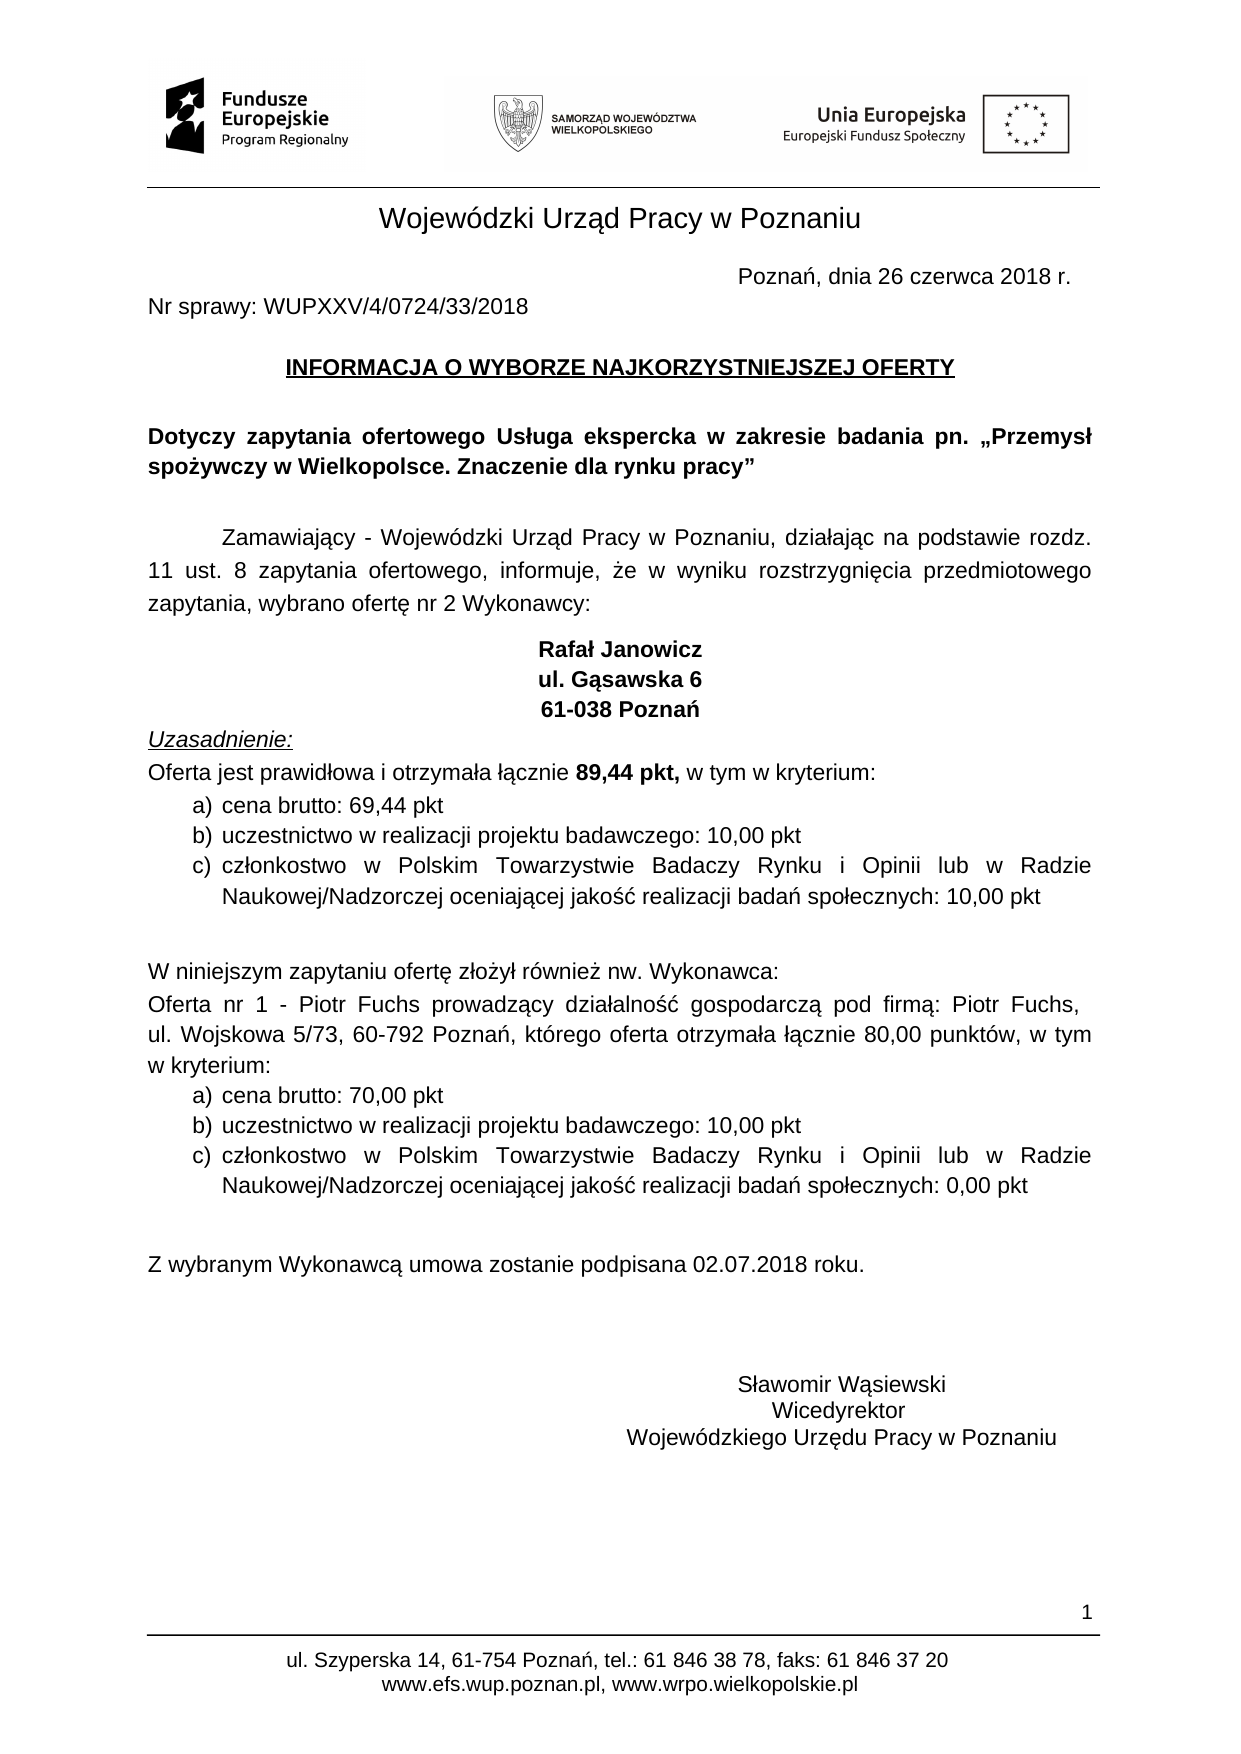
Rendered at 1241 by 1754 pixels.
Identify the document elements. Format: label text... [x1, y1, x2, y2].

text Uzasadnienie: [148, 726, 1092, 753]
text Z wybranym Wykonawcą umowa zostanie podpisana 02.07.2018 roku. [148, 1251, 1092, 1277]
text 61-038 Poznań [148, 696, 1092, 722]
text Dotyczy zapytania ofertowego Usługa ekspercka w zakresie badania pn. „Przemysł spożywczy w Wielkopolsce. Znaczenie dla rynku pracy” [148, 423, 1092, 479]
list członkostwo w Polskim Towarzystwie Badaczy Rynku i Opinii lub w Radzie Naukowej/Nadzorczej oceniającej jakość realizacji badań społecznych: 0,00 pkt [192, 1142, 1092, 1199]
list cena brutto: 69,44 pkt [192, 792, 1092, 818]
text Zamawiający - Wojewódzki Urząd Pracy w Poznaniu, działając na podstawie rozdz. 11 ust. 8 zapytania ofertowego, informuje, że w wyniku rozstrzygnięcia przedmiotowego zapytania, wybrano ofertę nr 2 Wykonawcy: [148, 524, 1092, 617]
list członkostwo w Polskim Towarzystwie Badaczy Rynku i Opinii lub w Radzie Naukowej/Nadzorczej oceniającej jakość realizacji badań społecznych: 10,00 pkt [192, 852, 1092, 909]
text INFORMACJA O WYBORZE NAJKORZYSTNIEJSZEJ OFERTY [148, 354, 1092, 380]
list cena brutto: 70,00 pkt [192, 1082, 1092, 1108]
text Oferta nr 1 - Piotr Fuchs prowadzący działalność gospodarczą pod firmą: Piotr Fuchs, ul. Wojskowa 5/73, 60-792 Poznań, którego oferta otrzymała łącznie 80,00 punktów, w tym w kryterium: [148, 991, 1092, 1078]
text ul. Gąsawska 6 [148, 666, 1092, 692]
text Wicedyrektor Wojewódzkiego Urzędu Pracy w Poznaniu [148, 1397, 1092, 1450]
picture [443, 76, 1088, 172]
list uczestnictwo w realizacji projektu badawczego: 10,00 pkt [192, 822, 1092, 849]
list uczestnictwo w realizacji projektu badawczego: 10,00 pkt [192, 1112, 1092, 1138]
text Rafał Janowicz [148, 636, 1092, 662]
picture [147, 58, 367, 172]
text W niniejszym zapytaniu ofertę złożył również nw. Wykonawca: [148, 958, 1092, 985]
text Oferta jest prawidłowa i otrzymała łącznie 89,44 pkt, w tym w kryterium: [148, 759, 1092, 786]
text Poznań, dnia 26 czerwca 2018 r. [738, 263, 1092, 289]
text Nr sprawy: WUPXXV/4/0724/33/2018 [148, 293, 1092, 319]
text Sławomir Wąsiewski [517, 1371, 1092, 1397]
